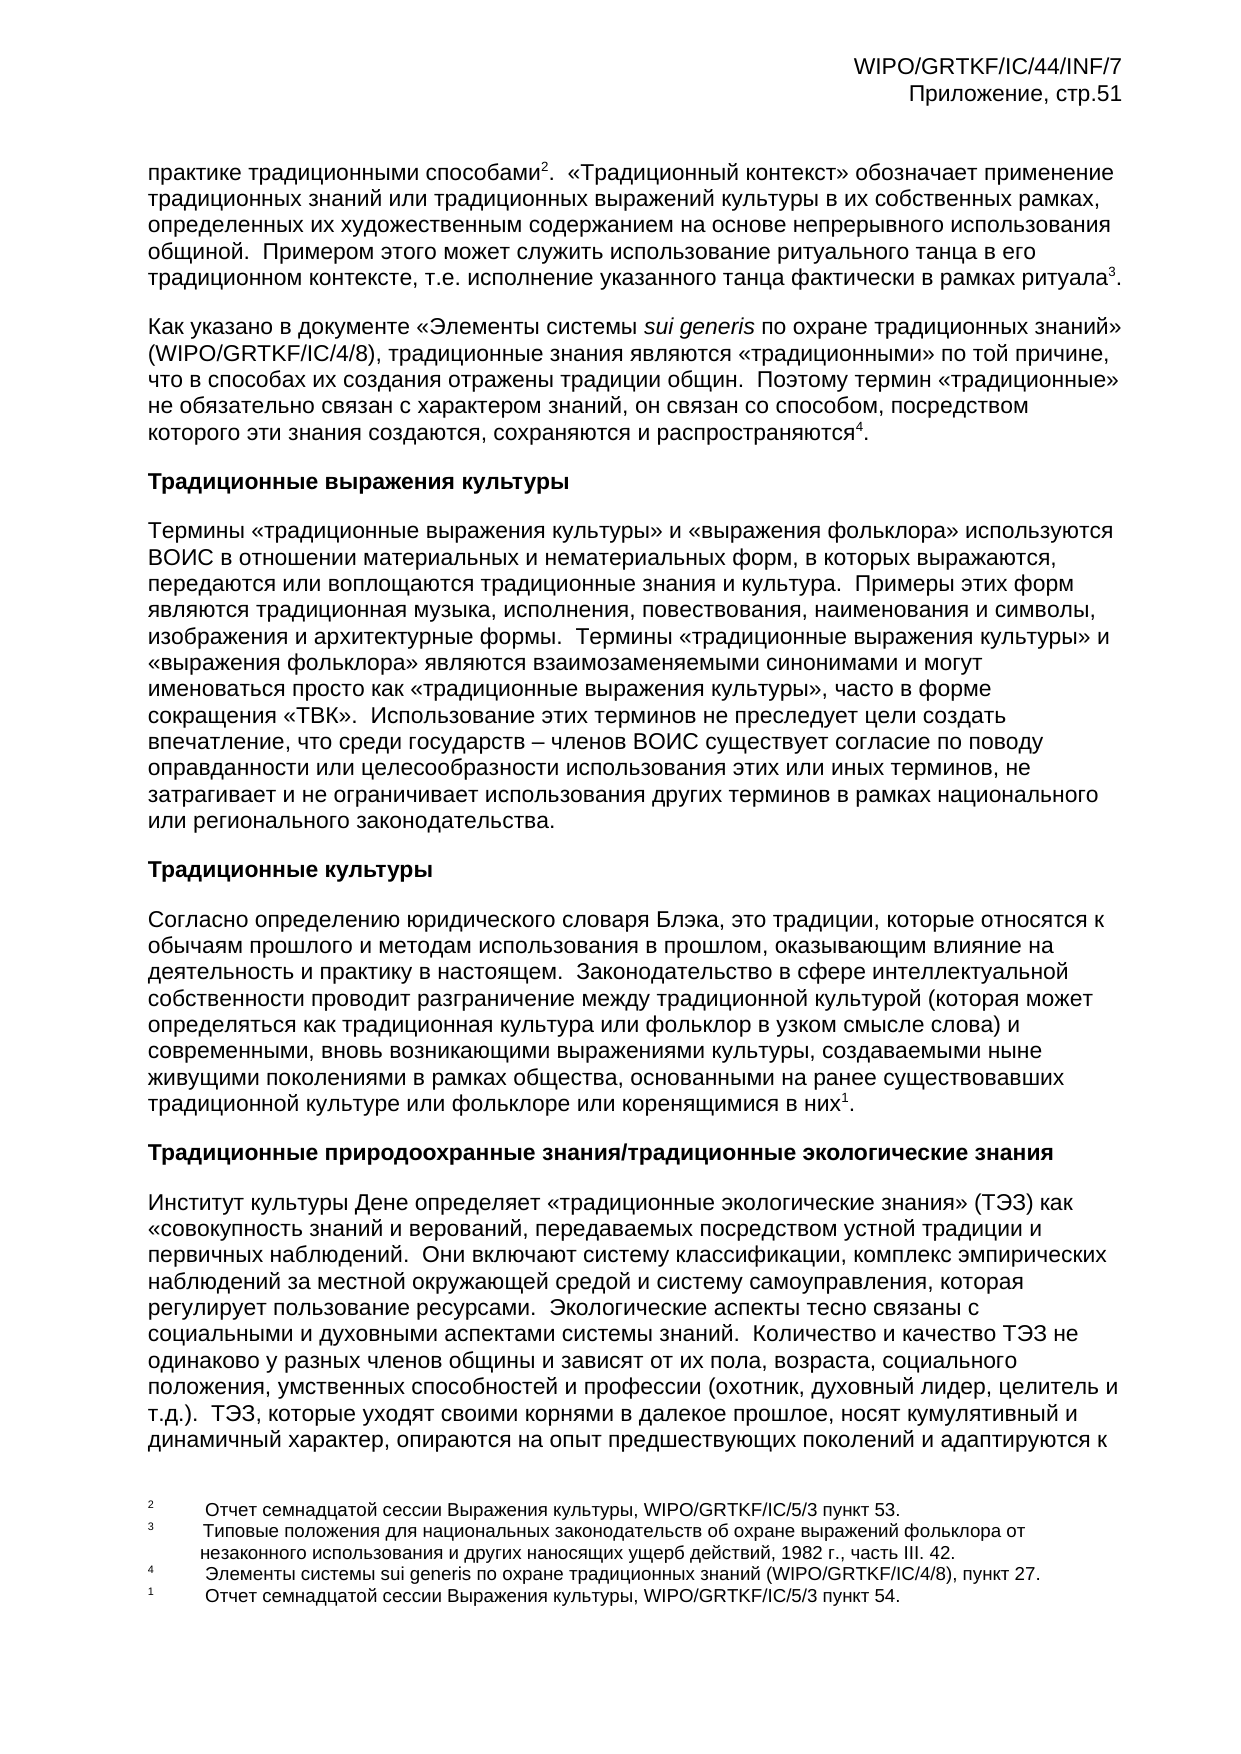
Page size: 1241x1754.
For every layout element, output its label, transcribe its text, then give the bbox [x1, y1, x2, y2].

subtitle Традиционные природоохранные знания/традиционные экологические знания [148, 1139, 1122, 1166]
subtitle Традиционные выражения культуры [148, 468, 1122, 494]
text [148, 158, 1122, 290]
text Согласно определению юридического словаря Блэка, это традиции, которые относятся к обычаям прошлого и методам использования в прошлом, оказывающим влияние на деятельность и практику в настоящем. Законодательство в сфере интеллектуальной собственности проводит разграничение между традиционной культурой (которая может определяться как традиционная культура или фольклор в узком смысле слова) и современными, вновь возникающими выражениями культуры, создаваемыми ныне живущими поколениями в рамках общества, основанными на ранее существовавших традиционной культуре или фольклоре или коренящимися в них. [148, 906, 1122, 1116]
text Как указано в документе «Элементы системы sui generis по охране традиционных знаний» (WIPO/GRTKF/IC/4/8), традиционные знания являются «традиционными» по той причине, что в способах их создания отражены традиции общин. Поэтому термин «традиционные» не обязательно связан с характером знаний, он связан со способом, посредством которого эти знания создаются, сохраняются и распространяются. [148, 313, 1122, 445]
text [148, 1189, 1122, 1452]
subtitle Традиционные культуры [148, 856, 1122, 883]
text Термины «традиционные выражения культуры» и «выражения фольклора» используются ВОИС в отношении материальных и нематериальных форм, в которых выражаются, передаются или воплощаются традиционные знания и культура. Примеры этих форм являются традиционная музыка, исполнения, повествования, наименования и символы, изображения и архитектурные формы. Термины «традиционные выражения культуры» и «выражения фольклора» являются взаимозаменяемыми синонимами и могут именоваться просто как «традиционные выражения культуры», часто в форме сокращения «ТВК». Использование этих терминов не преследует цели создать впечатление, что среди государств – членов ВОИС существует согласие по поводу оправданности или целесообразности использования этих или иных терминов, не затрагивает и не ограничивает использования других терминов в рамках национального или регионального законодательства. [148, 517, 1122, 833]
